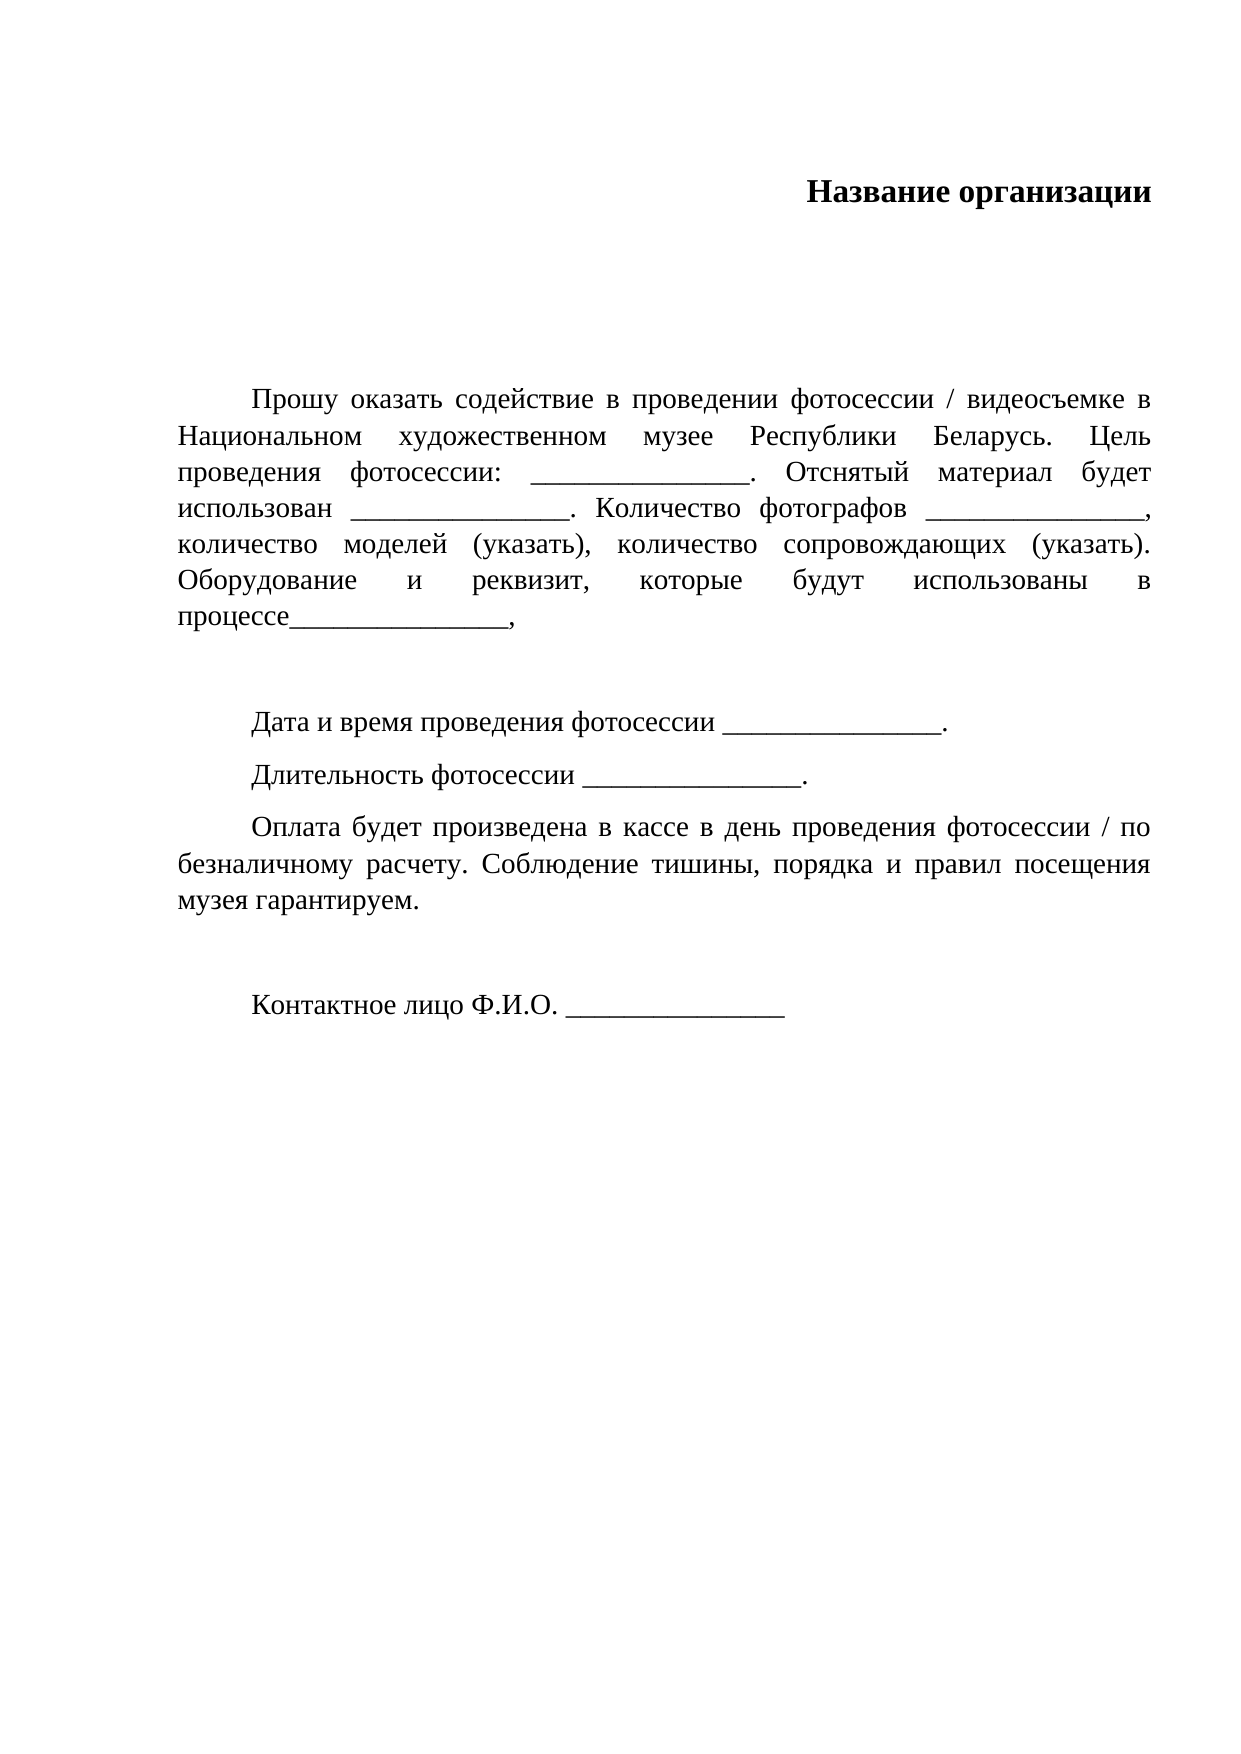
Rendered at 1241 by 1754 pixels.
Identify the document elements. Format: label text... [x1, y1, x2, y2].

text Длительность фотосессии _______________. [177, 757, 1152, 790]
text Прошу оказать содействие в проведении фотосессии / видеосъемке в Национальном художественном музее Республики Беларусь. Цель проведения фотосессии: _______________. Отснятый материал будет использован _______________. Количество фотографов _______________, количество моделей (указать), количество сопровождающих (указать). Оборудование и реквизит, которые будут использованы в процессе_______________, [177, 381, 1152, 632]
text Оплата будет произведена в кассе в день проведения фотосессии / по безналичному расчету. Соблюдение тишины, порядка и правил посещения музея гарантируем. [177, 809, 1152, 915]
text Контактное лицо Ф.И.О. _______________ [177, 987, 1152, 1021]
text Название организации [177, 171, 1152, 209]
text Дата и время проведения фотосессии _______________. [177, 704, 1152, 737]
